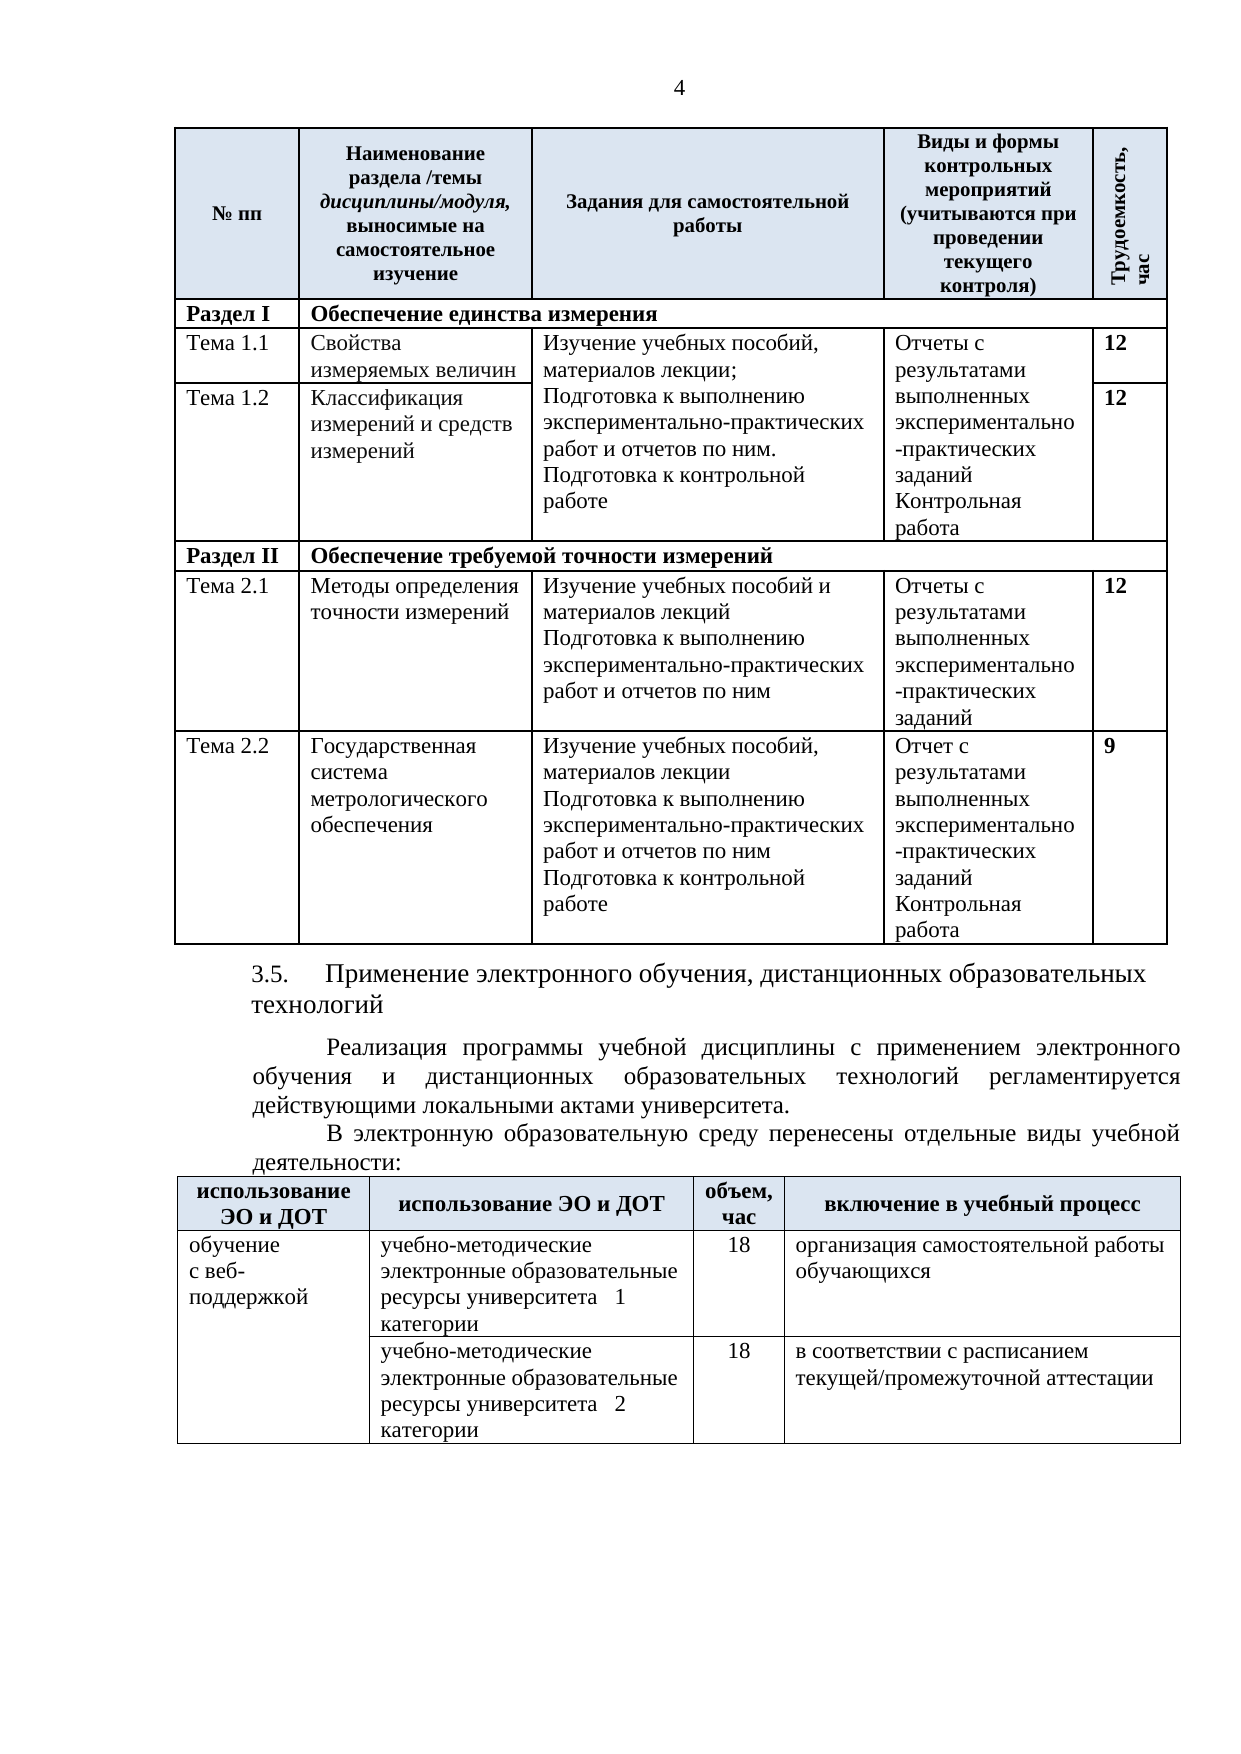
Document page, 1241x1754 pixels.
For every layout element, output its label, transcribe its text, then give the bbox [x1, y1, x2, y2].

table_cell 18 [694, 1231, 784, 1336]
table_header Наименование раздела /темы дисциплины/модуля, выносимые на самостоятельное изучение [300, 129, 531, 298]
table_cell в соответствии с расписанием текущей/промежуточной аттестации [785, 1337, 1180, 1443]
table_cell Классификация измерений и средств измерений [300, 384, 531, 540]
table_cell Изучение учебных пособий, материалов лекции; Подготовка к выполнению экспериментально-практических работ и отчетов по ним. Подготовка к контрольной работе [533, 329, 883, 540]
table_header использование ЭО и ДОТ [370, 1177, 693, 1230]
table_cell учебно-методические электронные образовательные ресурсы университета 2 категории [370, 1337, 693, 1443]
table_cell организация самостоятельной работы обучающихся [785, 1231, 1180, 1336]
subtitle Применение электронного обучения, дистанционных образовательных технологий [251, 957, 1181, 1020]
table_cell Тема 2.2 [176, 732, 298, 943]
table_cell Тема 2.1 [176, 572, 298, 730]
table_cell 12 [1094, 329, 1166, 382]
table_header Задания для самостоятельной работы [533, 129, 883, 298]
table_cell Свойства измеряемых величин [300, 329, 531, 382]
table_cell Раздел II [176, 542, 298, 570]
table_cell Методы определения точности измерений [300, 572, 531, 730]
table_cell Тема 1.2 [176, 384, 298, 540]
table_cell Изучение учебных пособий, материалов лекции Подготовка к выполнению экспериментально-практических работ и отчетов по ним Подготовка к контрольной работе [533, 732, 883, 943]
table_cell Тема 1.1 [176, 329, 298, 382]
table_cell Отчеты с результатами выполненных экспериментально-практических заданий Контрольная работа [885, 329, 1092, 540]
table_header использование ЭО и ДОТ [178, 1177, 369, 1230]
table_cell Государственная система метрологического обеспечения [300, 732, 531, 943]
table_cell Обеспечение требуемой точности измерений [300, 542, 1166, 570]
table_cell Изучение учебных пособий и материалов лекций Подготовка к выполнению экспериментально-практических работ и отчетов по ним [533, 572, 883, 730]
table_cell обучение с веб-поддержкой [178, 1231, 369, 1443]
table_header Виды и формы контрольных мероприятий (учитываются при проведении текущего контроля) [885, 129, 1092, 298]
table_cell Отчет с результатами выполненных экспериментально-практических заданий Контрольная работа [885, 732, 1092, 943]
table_cell учебно-методические электронные образовательные ресурсы университета 1 категории [370, 1231, 693, 1336]
table_header включение в учебный процесс [785, 1177, 1180, 1230]
table_cell Обеспечение единства измерения [300, 300, 1166, 327]
table_cell Отчеты с результатами выполненных экспериментально-практических заданий [885, 572, 1092, 730]
table_cell Раздел I [176, 300, 298, 327]
text В электронную образовательную среду перенесены отдельные виды учебной деятельности: [252, 1118, 1181, 1176]
text Реализация программы учебной дисциплины с применением электронного обучения и дистанционных образовательных технологий регламентируется действующими локальными актами университета. [252, 1032, 1181, 1118]
table_cell 9 [1094, 732, 1166, 943]
table_cell 12 [1094, 384, 1166, 540]
table_cell 12 [1094, 572, 1166, 730]
table_header объем, час [694, 1177, 784, 1230]
table_header № пп [176, 129, 298, 298]
table_header Трудоемкость, час [1094, 129, 1166, 298]
table_cell 18 [694, 1337, 784, 1443]
